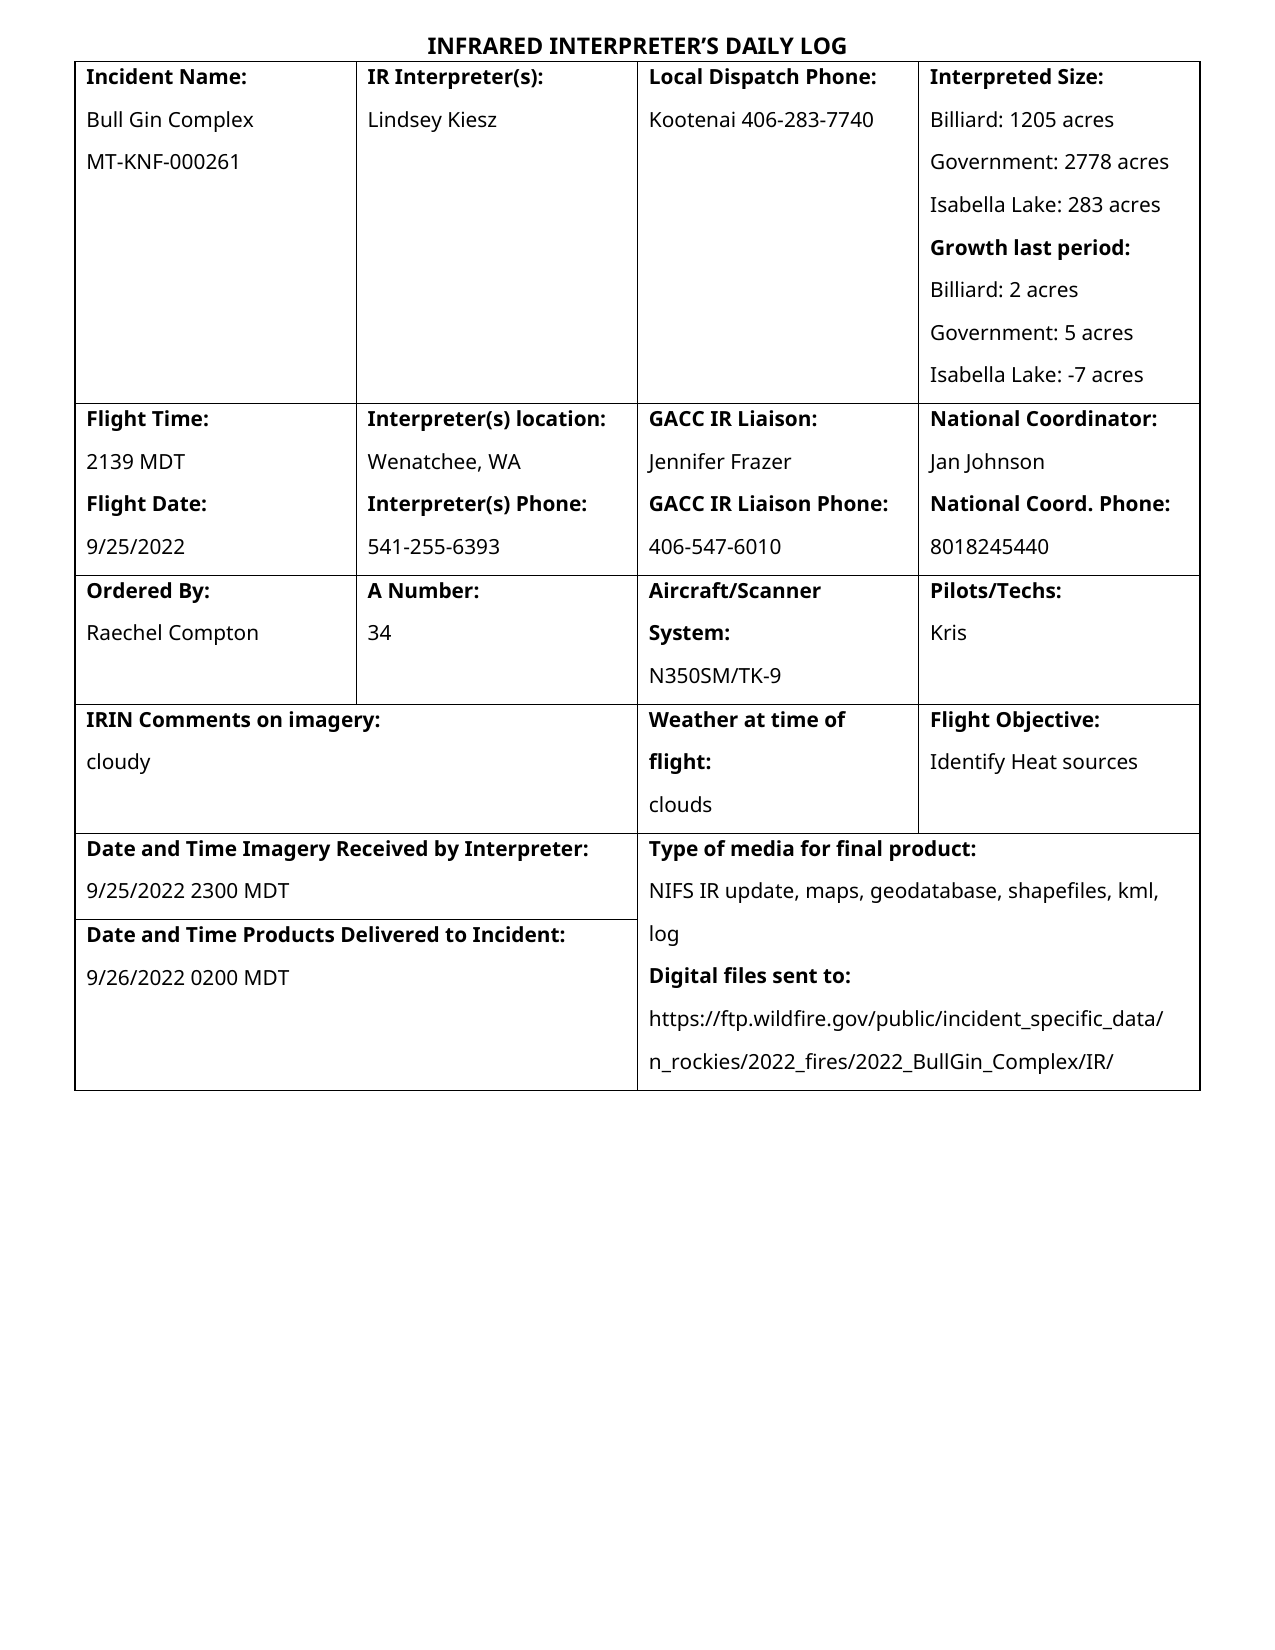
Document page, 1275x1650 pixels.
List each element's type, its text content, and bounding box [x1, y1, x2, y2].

table_cell Ordered By: Raechel Compton [76, 576, 356, 704]
table_cell IRIN Comments on imagery: cloudy [76, 705, 637, 833]
table_cell Flight Objective: Identify Heat sources [919, 705, 1199, 833]
table_cell Interpreter(s) location: Wenatchee, WA Interpreter(s) Phone: 541-255-6393 [357, 404, 637, 575]
table_cell A Number: 34 [357, 576, 637, 704]
table_header IR Interpreter(s): Lindsey Kiesz [357, 62, 637, 403]
table_header Interpreted Size: Billiard: 1205 acres Government: 2778 acres Isabella Lake: 283 acres Growth last period: Billiard: 2 acres Government: 5 acres Isabella Lake: -7 acres [919, 62, 1199, 403]
table_header Local Dispatch Phone: Kootenai 406-283-7740 [638, 62, 918, 403]
table_cell Weather at time of flight: clouds [638, 705, 918, 833]
table_cell Date and Time Products Delivered to Incident: 9/26/2022 0200 MDT [76, 920, 637, 1089]
table_cell GACC IR Liaison: Jennifer Frazer GACC IR Liaison Phone: 406-547-6010 [638, 404, 918, 575]
table_cell National Coordinator: Jan Johnson National Coord. Phone: 8018245440 [919, 404, 1199, 575]
table_cell Flight Time: 2139 MDT Flight Date: 9/25/2022 [76, 404, 356, 575]
table_cell Type of media for final product: NIFS IR update, maps, geodatabase, shapefiles, kml, log Digital files sent to: https://ftp.wildfire.gov/public/incident_specific_data/n_rockies/2022_fires/2022_BullGin_Complex/IR/ [638, 834, 1199, 1089]
table_cell Date and Time Imagery Received by Interpreter: 9/25/2022 2300 MDT [76, 834, 637, 919]
table_cell Aircraft/Scanner System: N350SM/TK-9 [638, 576, 918, 704]
table_cell Pilots/Techs: Kris [919, 576, 1199, 704]
table_header Incident Name: Bull Gin Complex MT-KNF-000261 [76, 62, 356, 403]
